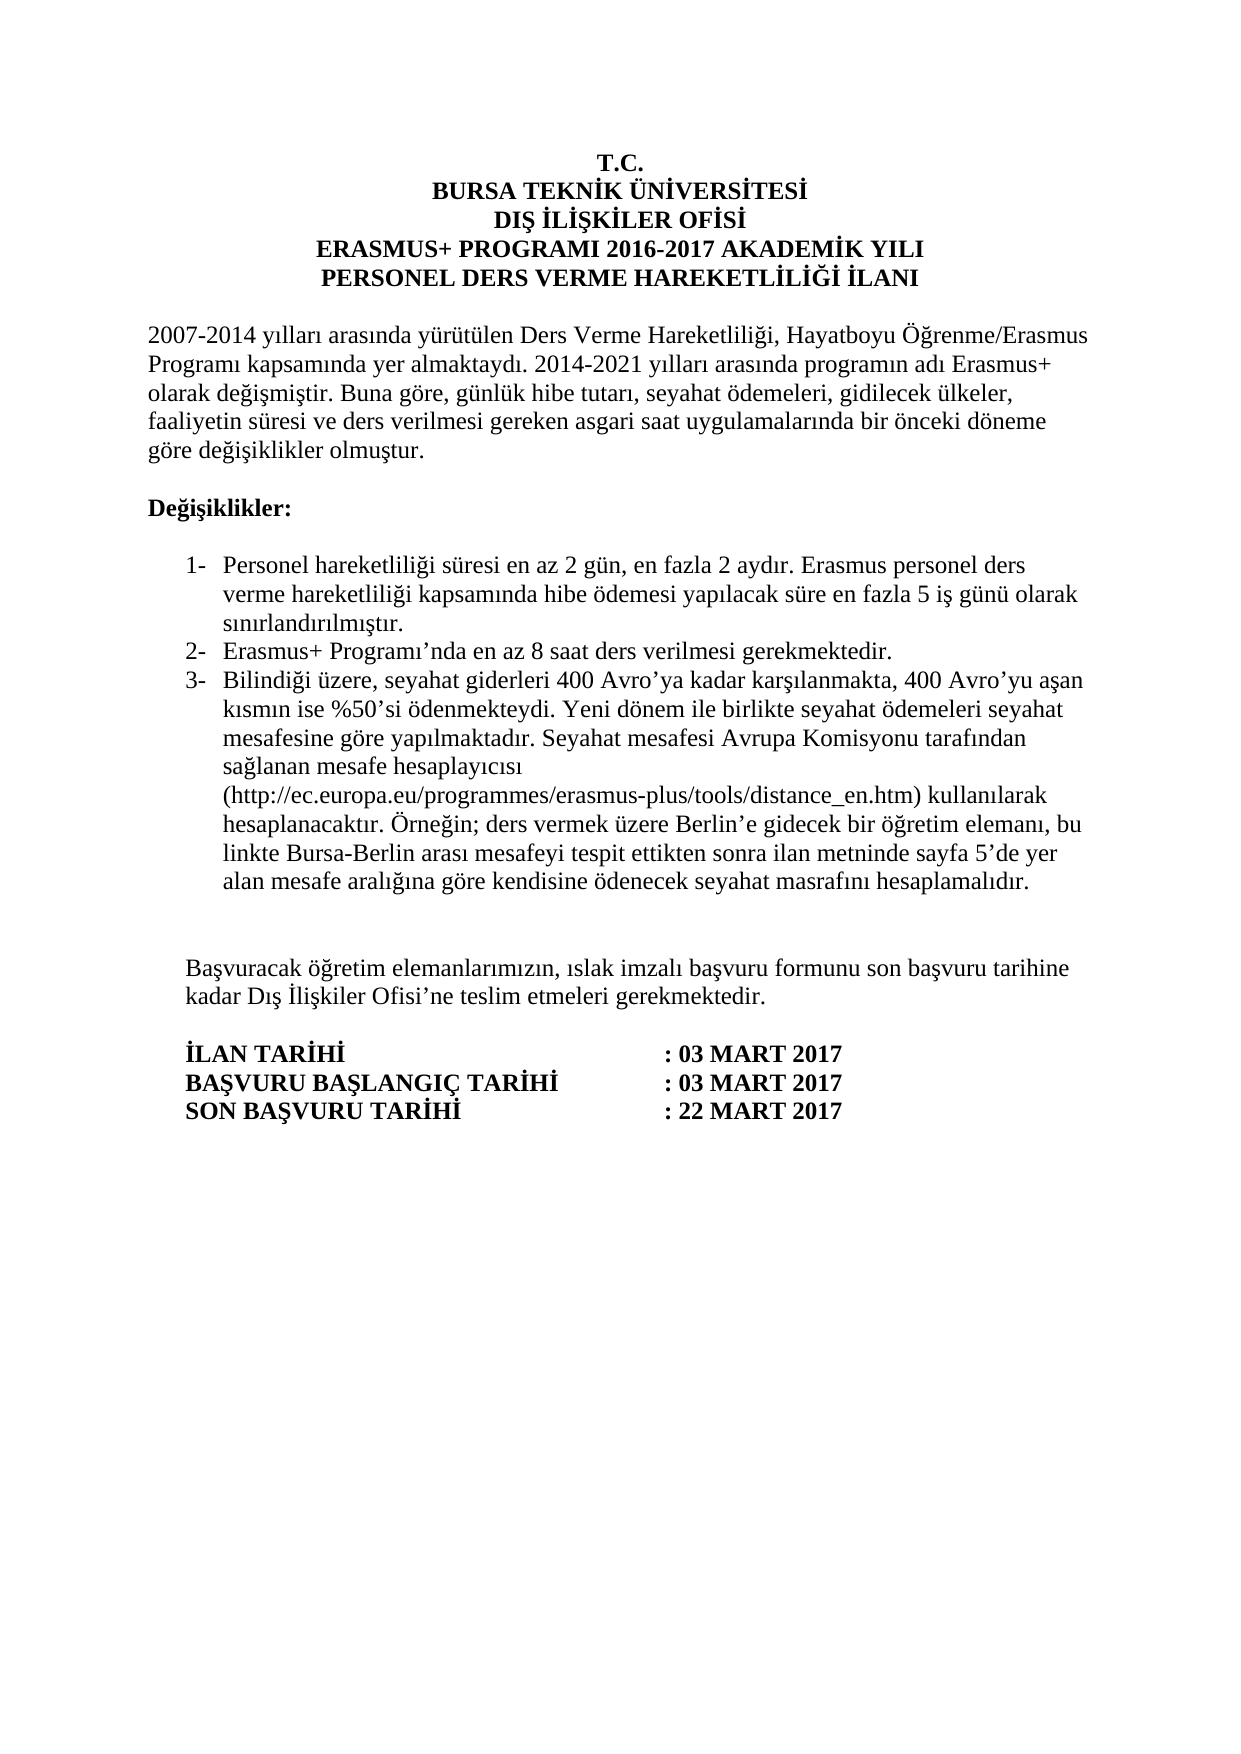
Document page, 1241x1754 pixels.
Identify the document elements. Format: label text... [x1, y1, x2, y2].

list Erasmus+ Programı’nda en az 8 saat ders verilmesi gerekmektedir. [185, 636, 1093, 665]
text BURSA TEKNİK ÜNİVERSİTESİ [148, 176, 1093, 205]
text 2007-2014 yılları arasında yürütülen Ders Verme Hareketliliği, Hayatboyu Öğrenme/Erasmus Programı kapsamında yer almaktaydı. 2014-2021 yılları arasında programın adı Erasmus+ olarak değişmiştir. Buna göre, günlük hibe tutarı, seyahat ödemeleri, gidilecek ülkeler, faaliyetin süresi ve ders verilmesi gereken asgari saat uygulamalarında bir önceki döneme göre değişiklikler olmuştur. [148, 320, 1093, 464]
text ERASMUS+ PROGRAMI 2016-2017 AKADEMİK YILI [148, 234, 1093, 263]
text İLAN TARİHİ : 03 MART 2017 [185, 1039, 1093, 1068]
text BAŞVURU BAŞLANGIÇ TARİHİ : 03 MART 2017 [185, 1068, 1093, 1096]
text PERSONEL DERS VERME HAREKETLİLİĞİ İLANI [148, 263, 1093, 291]
text SON BAŞVURU TARİHİ : 22 MART 2017 [185, 1096, 1093, 1125]
text DIŞ İLİŞKİLER OFİSİ [148, 205, 1093, 234]
text T.C. [148, 148, 1093, 176]
list Personel hareketliliği süresi en az 2 gün, en fazla 2 aydır. Erasmus personel ders verme hareketliliği kapsamında hibe ödemesi yapılacak süre en fazla 5 iş günü olarak sınırlandırılmıştır. [185, 550, 1093, 636]
text Başvuracak öğretim elemanlarımızın, ıslak imzalı başvuru formunu son başvuru tarihine kadar Dış İlişkiler Ofisi’ne teslim etmeleri gerekmektedir. [185, 953, 1093, 1010]
list Bilindiği üzere, seyahat giderleri 400 Avro’ya kadar karşılanmakta, 400 Avro’yu aşan kısmın ise %50’si ödenmekteydi. Yeni dönem ile birlikte seyahat ödemeleri seyahat mesafesine göre yapılmaktadır. Seyahat mesafesi Avrupa Komisyonu tarafından sağlanan mesafe hesaplayıcısı (http://ec.europa.eu/programmes/erasmus-plus/tools/distance_en.htm) kullanılarak hesaplanacaktır. Örneğin; ders vermek üzere Berlin’e gidecek bir öğretim elemanı, bu linkte Bursa-Berlin arası mesafeyi tespit ettikten sonra ilan metninde sayfa 5’de yer alan mesafe aralığına göre kendisine ödenecek seyahat masrafını hesaplamalıdır. [185, 665, 1093, 895]
text Değişiklikler: [148, 493, 1093, 521]
